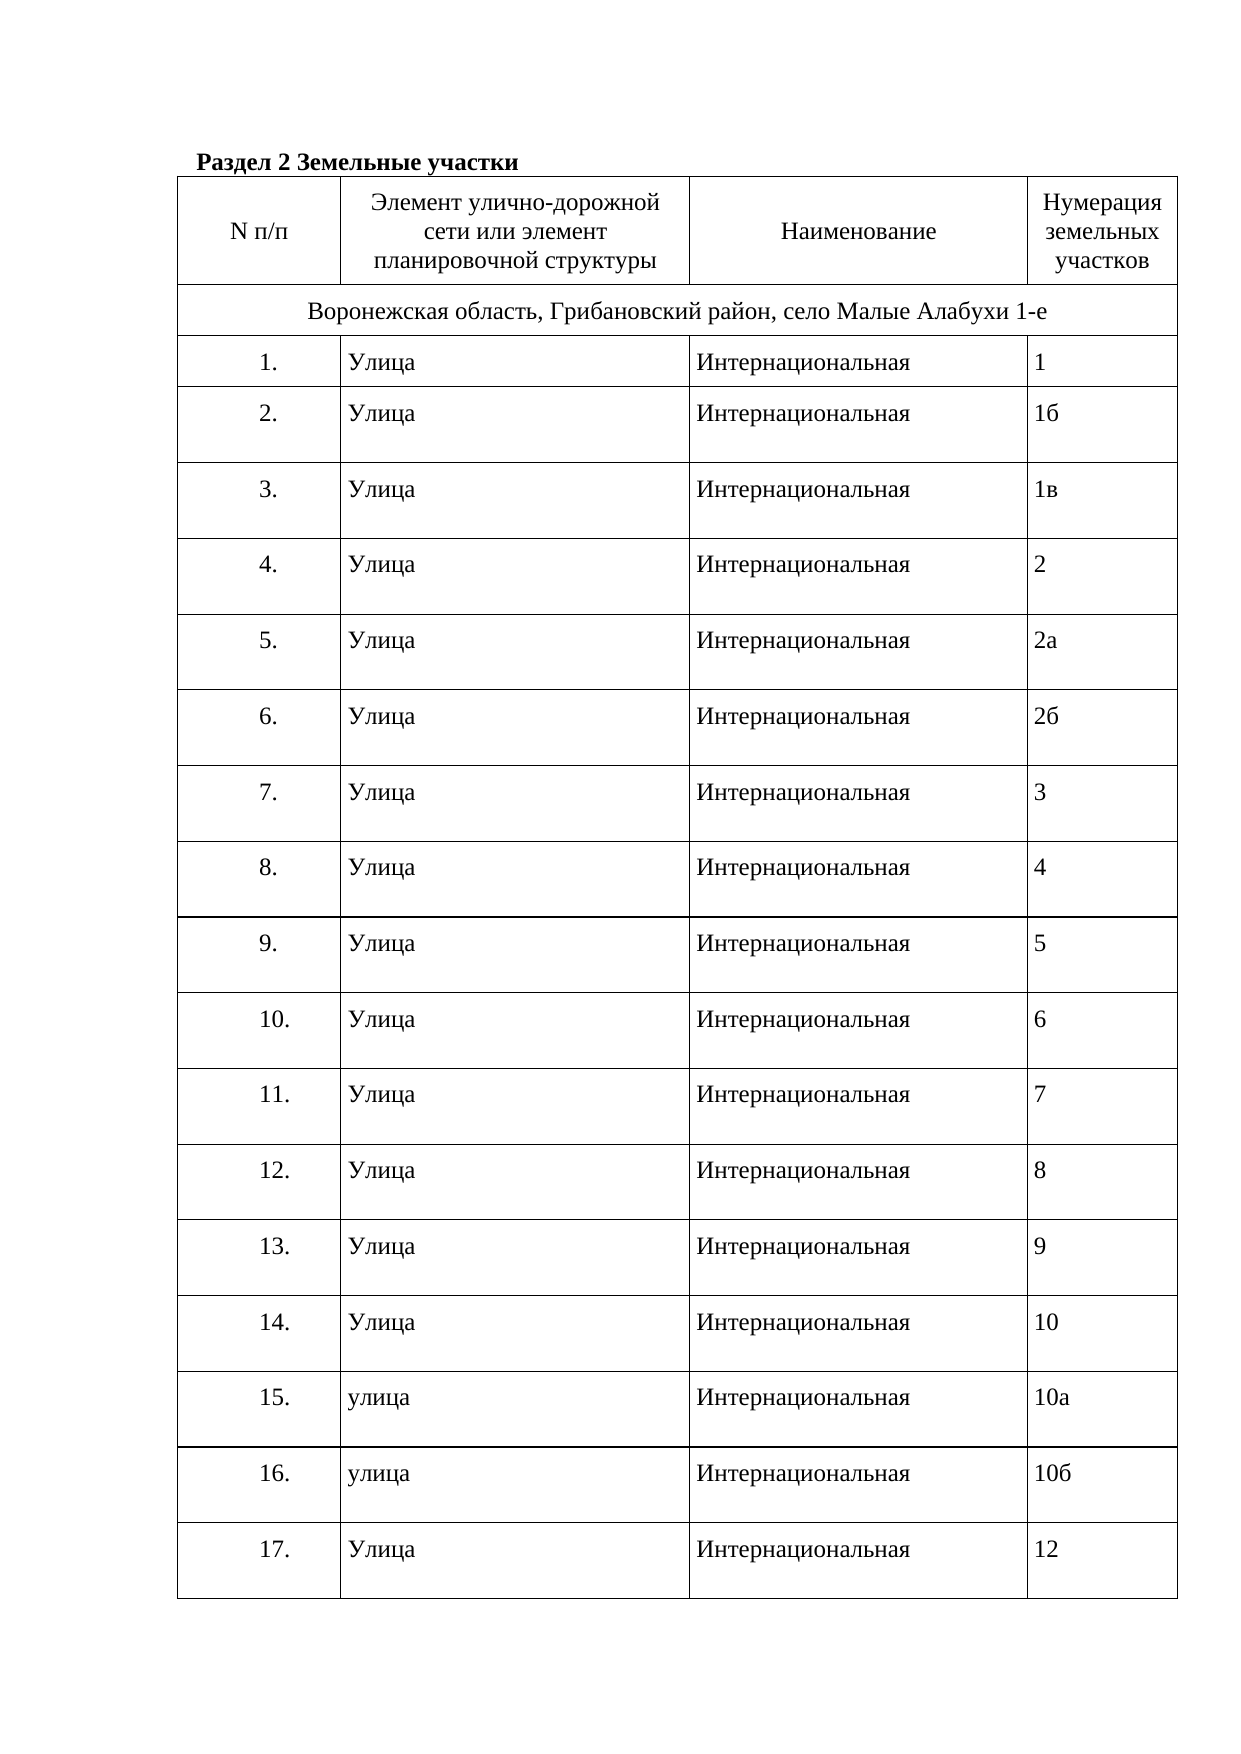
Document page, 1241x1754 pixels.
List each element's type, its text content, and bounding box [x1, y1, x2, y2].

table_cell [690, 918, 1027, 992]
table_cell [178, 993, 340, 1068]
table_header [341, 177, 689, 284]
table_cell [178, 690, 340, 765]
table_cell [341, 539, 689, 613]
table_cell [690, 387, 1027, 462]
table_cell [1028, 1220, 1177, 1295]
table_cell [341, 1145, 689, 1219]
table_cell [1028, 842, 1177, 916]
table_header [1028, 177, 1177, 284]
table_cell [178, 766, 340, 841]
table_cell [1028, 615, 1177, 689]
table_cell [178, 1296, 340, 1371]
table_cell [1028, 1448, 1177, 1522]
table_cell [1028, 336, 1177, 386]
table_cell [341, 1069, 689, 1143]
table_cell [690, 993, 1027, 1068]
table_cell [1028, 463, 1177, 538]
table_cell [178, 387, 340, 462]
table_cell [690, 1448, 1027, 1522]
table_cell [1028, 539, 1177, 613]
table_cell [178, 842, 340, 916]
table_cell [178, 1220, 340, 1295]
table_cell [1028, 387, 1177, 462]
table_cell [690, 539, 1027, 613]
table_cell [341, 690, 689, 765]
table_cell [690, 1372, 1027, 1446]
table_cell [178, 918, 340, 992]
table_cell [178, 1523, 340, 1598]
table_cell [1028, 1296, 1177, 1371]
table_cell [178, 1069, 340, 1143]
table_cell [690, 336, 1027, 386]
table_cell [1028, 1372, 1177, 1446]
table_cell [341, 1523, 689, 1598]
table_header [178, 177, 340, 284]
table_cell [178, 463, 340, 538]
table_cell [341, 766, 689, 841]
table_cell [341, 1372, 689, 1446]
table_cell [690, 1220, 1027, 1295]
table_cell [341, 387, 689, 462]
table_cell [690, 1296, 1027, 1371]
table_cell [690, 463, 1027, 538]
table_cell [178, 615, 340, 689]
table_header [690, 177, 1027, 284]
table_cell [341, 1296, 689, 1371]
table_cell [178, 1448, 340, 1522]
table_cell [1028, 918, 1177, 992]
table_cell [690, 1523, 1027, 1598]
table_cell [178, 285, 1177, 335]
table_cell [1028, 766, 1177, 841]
title Раздел 2 Земельные участки [196, 147, 1152, 176]
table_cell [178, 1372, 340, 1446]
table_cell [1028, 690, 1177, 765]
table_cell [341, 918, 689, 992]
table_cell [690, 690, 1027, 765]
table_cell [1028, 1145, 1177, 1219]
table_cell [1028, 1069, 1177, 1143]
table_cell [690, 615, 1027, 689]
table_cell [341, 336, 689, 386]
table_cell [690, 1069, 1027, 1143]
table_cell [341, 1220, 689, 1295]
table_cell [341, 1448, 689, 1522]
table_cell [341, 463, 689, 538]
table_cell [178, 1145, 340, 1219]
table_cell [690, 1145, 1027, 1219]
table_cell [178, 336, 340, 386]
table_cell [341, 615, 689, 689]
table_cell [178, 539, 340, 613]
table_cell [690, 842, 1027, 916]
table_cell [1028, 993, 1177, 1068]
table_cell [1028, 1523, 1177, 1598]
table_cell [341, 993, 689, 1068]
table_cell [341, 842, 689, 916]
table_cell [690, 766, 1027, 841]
